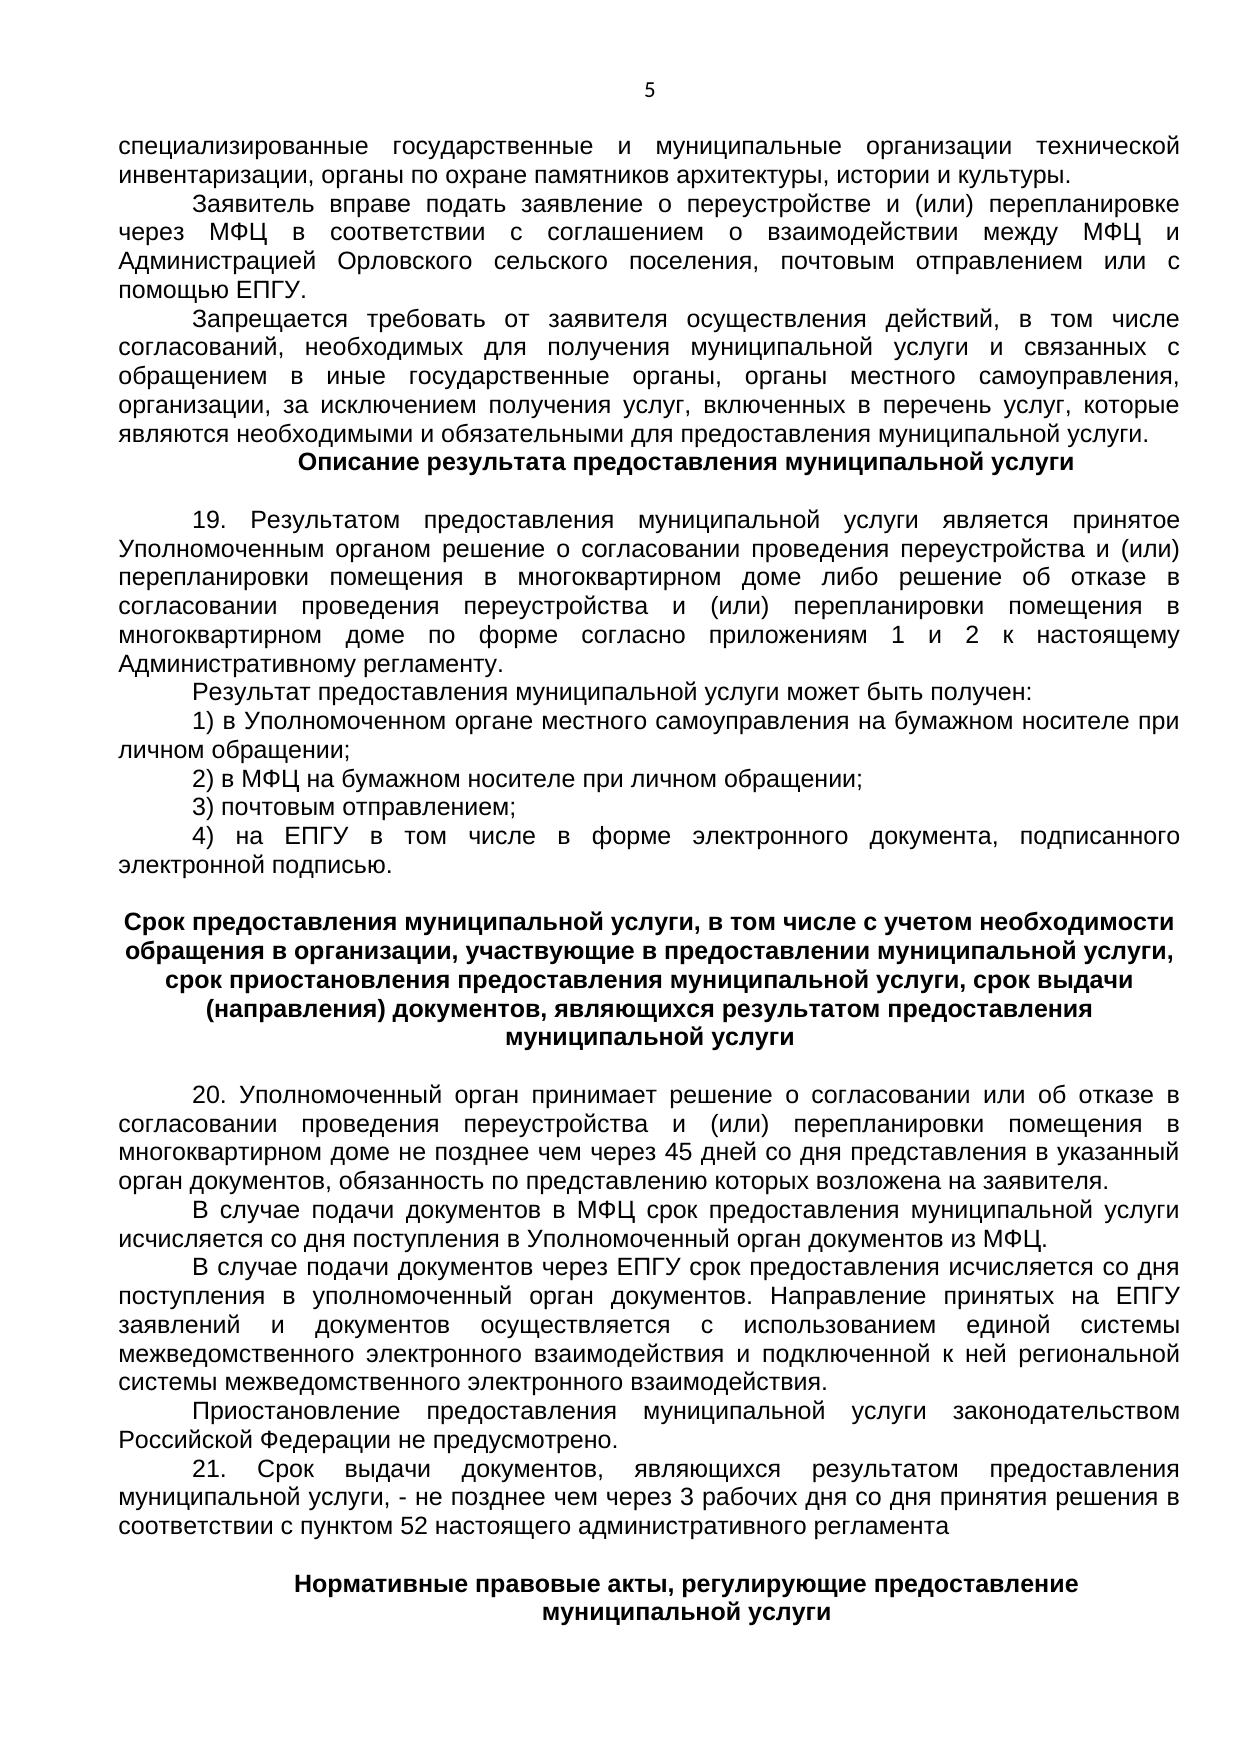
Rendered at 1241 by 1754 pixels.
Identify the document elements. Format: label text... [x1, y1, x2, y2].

text 19. Результатом предоставления муниципальной услуги является принятое Уполномоченным органом решение о согласовании проведения переустройства и (или) перепланировки помещения в многоквартирном доме либо решение об отказе в согласовании проведения переустройства и (или) перепланировки помещения в многоквартирном доме по форме согласно приложениям 1 и 2 к настоящему Административному регламенту. [118, 505, 1181, 677]
text Приостановление предоставления муниципальной услуги законодательством Российской Федерации не предусмотрено. [118, 1396, 1181, 1453]
text В случае подачи документов через ЕПГУ срок предоставления исчисляется со дня поступления в уполномоченный орган документов. Направление принятых на ЕПГУ заявлений и документов осуществляется с использованием единой системы межведомственного электронного взаимодействия и подключенной к ней региональной системы межведомственного электронного взаимодействия. [118, 1252, 1181, 1396]
text 21. Срок выдачи документов, являющихся результатом предоставления муниципальной услуги, - не позднее чем через 3 рабочих дня со дня принятия решения в соответствии с пунктом 52 настоящего административного регламента [118, 1453, 1181, 1540]
text 20. Уполномоченный орган принимает решение о согласовании или об отказе в согласовании проведения переустройства и (или) перепланировки помещения в многоквартирном доме не позднее чем через 45 дней со дня представления в указанный орган документов, обязанность по представлению которых возложена на заявителя. [118, 1080, 1181, 1195]
text 3) почтовым отправлением; [118, 792, 1181, 821]
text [118, 131, 1181, 188]
text Запрещается требовать от заявителя осуществления действий, в том числе согласований, необходимых для получения муниципальной услуги и связанных с обращением в иные государственные органы, органы местного самоуправления, организации, за исключением получения услуг, включенных в перечень услуг, которые являются необходимыми и обязательными для предоставления муниципальной услуги. [118, 303, 1181, 447]
text Описание результата предоставления муниципальной услуги [118, 447, 1181, 476]
text муниципальной услуги [118, 1597, 1181, 1626]
text 1) в Уполномоченном органе местного самоуправления на бумажном носителе при личном обращении; [118, 706, 1181, 763]
text 4) на ЕПГУ в том числе в форме электронного документа, подписанного электронной подписью. [118, 821, 1181, 878]
text В случае подачи документов в МФЦ срок предоставления муниципальной услуги исчисляется со дня поступления в Уполномоченный орган документов из МФЦ. [118, 1195, 1181, 1252]
text Срок предоставления муниципальной услуги, в том числе с учетом необходимости обращения в организации, участвующие в предоставлении муниципальной услуги, срок приостановления предоставления муниципальной услуги, срок выдачи (направления) документов, являющихся результатом предоставления муниципальной услуги [118, 907, 1181, 1051]
text Нормативные правовые акты, регулирующие предоставление [118, 1568, 1181, 1597]
text 2) в МФЦ на бумажном носителе при личном обращении; [118, 763, 1181, 792]
text Заявитель вправе подать заявление о переустройстве и (или) перепланировке через МФЦ в соответствии с соглашением о взаимодействии между МФЦ и Администрацией Орловского сельского поселения, почтовым отправлением или с помощью ЕПГУ. [118, 188, 1181, 303]
text Результат предоставления муниципальной услуги может быть получен: [118, 677, 1181, 706]
